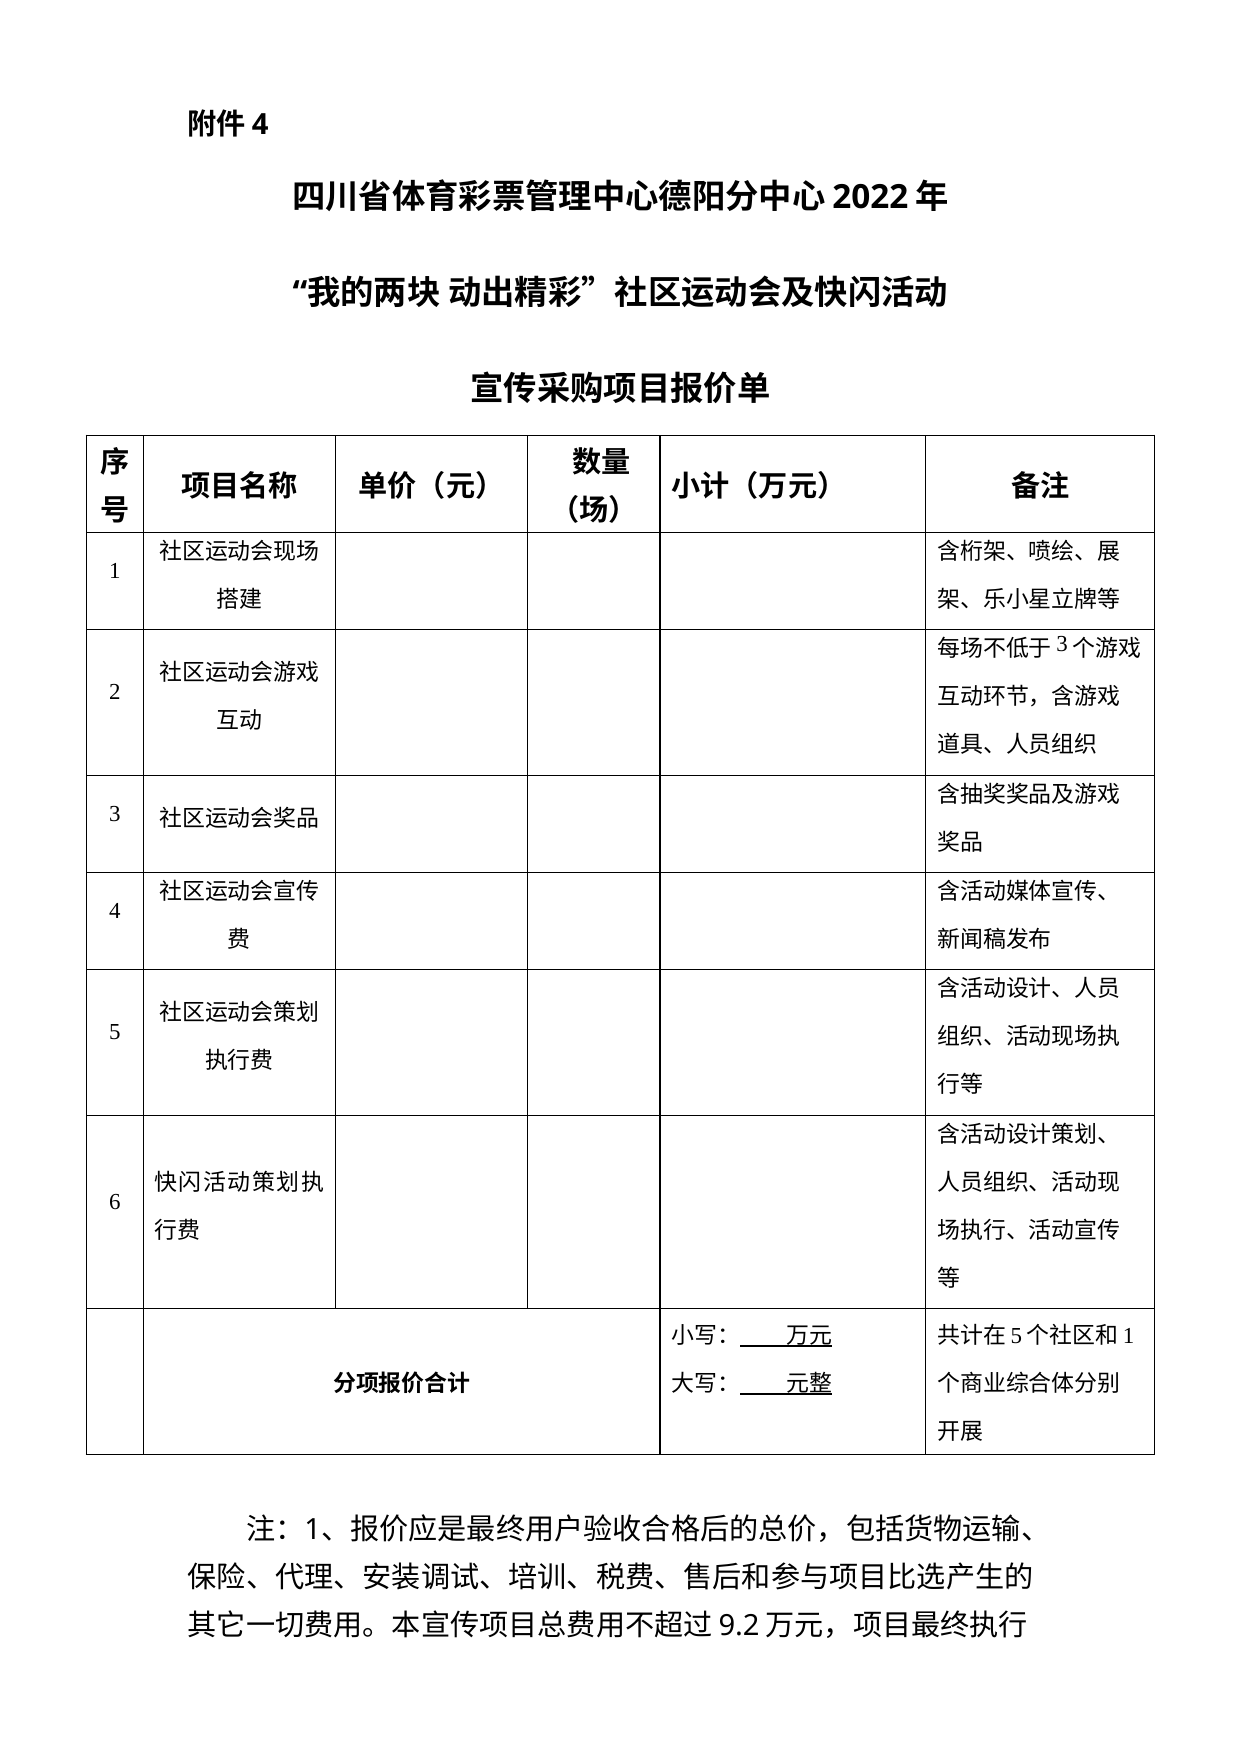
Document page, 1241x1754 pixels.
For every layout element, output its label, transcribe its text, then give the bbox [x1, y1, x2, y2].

table_cell 分项报价合计 [144, 1309, 659, 1453]
table_cell 含活动设计策划、人员组织、活动现场执行、活动宣传等 [926, 1116, 1154, 1308]
text 四川省体育彩票管理中心德阳分中心2022年 [187, 146, 1053, 242]
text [187, 1503, 1053, 1647]
table_cell 5 [87, 970, 143, 1114]
table_header 单价（元） [336, 436, 527, 532]
table_cell 社区运动会奖品 [144, 776, 335, 872]
table_header 备注 [926, 436, 1154, 532]
table_cell [336, 1116, 527, 1308]
table_cell 共计在5个社区和1个商业综合体分别开展 [926, 1309, 1154, 1453]
table_header 项目名称 [144, 436, 335, 532]
table_cell [661, 1116, 925, 1308]
table_cell [528, 873, 659, 969]
table_cell [336, 970, 527, 1114]
table_cell 含活动媒体宣传、新闻稿发布 [926, 873, 1154, 969]
table_header 小计（万元） [661, 436, 925, 532]
table_cell 2 [87, 630, 143, 774]
table_cell [528, 1116, 659, 1308]
table_cell 社区运动会策划执行费 [144, 970, 335, 1114]
table_cell 含抽奖奖品及游戏奖品 [926, 776, 1154, 872]
table_cell 含桁架、喷绘、展架、乐小星立牌等 [926, 533, 1154, 629]
text 附件4 [187, 98, 1053, 146]
table_cell [528, 630, 659, 774]
table_header 序号 [87, 436, 143, 532]
text “我的两块 动出精彩”社区运动会及快闪活动 [187, 242, 1053, 338]
table_cell [661, 533, 925, 629]
table_header 数量（场） [528, 436, 659, 532]
table_cell 社区运动会游戏互动 [144, 630, 335, 774]
table_cell [661, 776, 925, 872]
table_cell 含活动设计、人员组织、活动现场执行等 [926, 970, 1154, 1114]
table_cell 1 [87, 533, 143, 629]
table_cell [87, 1309, 143, 1453]
table_cell [661, 873, 925, 969]
text 宣传采购项目报价单 [187, 338, 1053, 434]
table_cell [528, 776, 659, 872]
table_cell [661, 630, 925, 774]
table_cell 小写： 万元 大写： 元整 [661, 1309, 925, 1453]
table_cell [528, 970, 659, 1114]
table_cell 社区运动会现场搭建 [144, 533, 335, 629]
table_cell 3 [87, 776, 143, 872]
table_cell [528, 533, 659, 629]
table_cell 社区运动会宣传费 [144, 873, 335, 969]
table_cell 4 [87, 873, 143, 969]
table_cell [336, 533, 527, 629]
table_cell [336, 630, 527, 774]
table_cell [336, 873, 527, 969]
table_cell 每场不低于3个游戏互动环节，含游戏道具、人员组织 [926, 630, 1154, 774]
table_cell [661, 970, 925, 1114]
table_cell 快闪活动策划执行费 [144, 1116, 335, 1308]
table_cell [336, 776, 527, 872]
table_cell 6 [87, 1116, 143, 1308]
